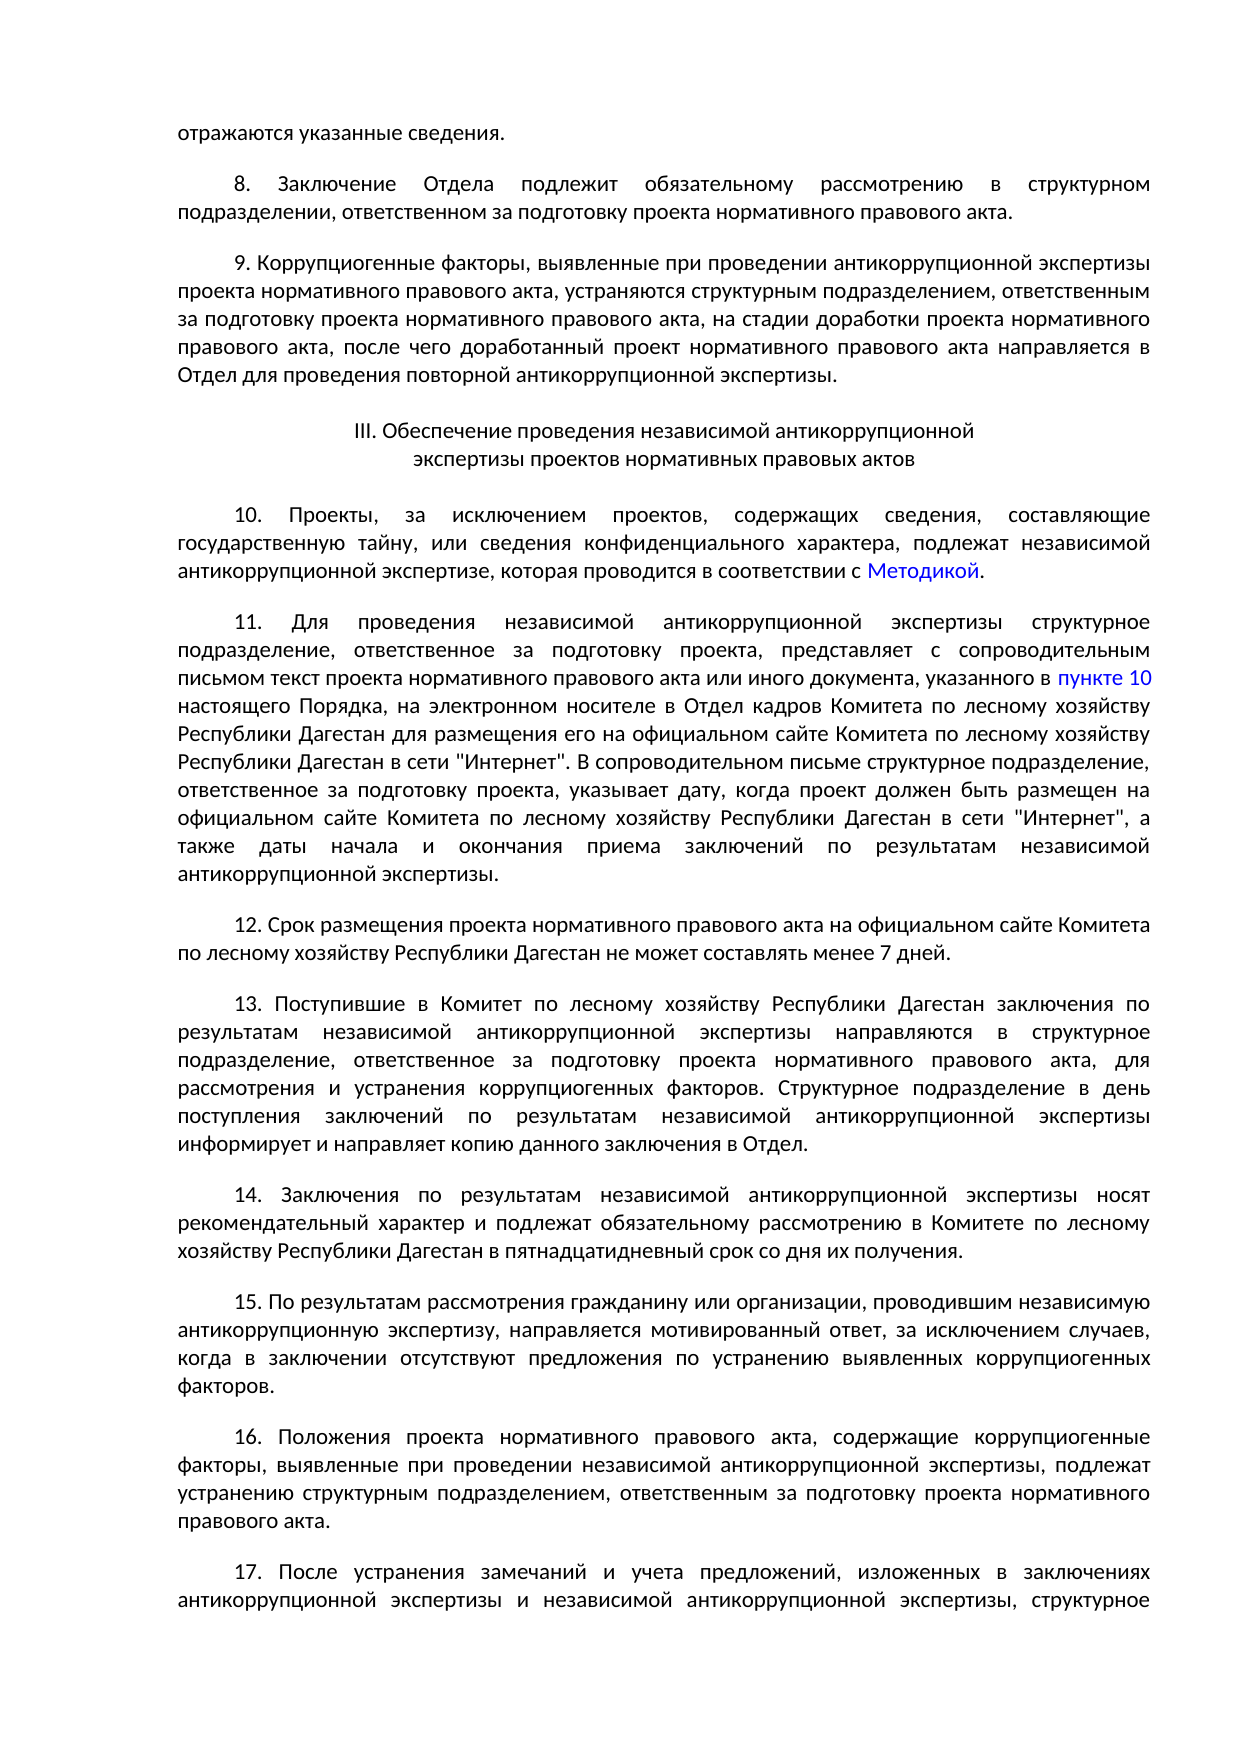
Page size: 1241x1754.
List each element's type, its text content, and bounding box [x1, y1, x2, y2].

text 16. Положения проекта нормативного правового акта, содержащие коррупциогенные факторы, выявленные при проведении независимой антикоррупционной экспертизы, подлежат устранению структурным подразделением, ответственным за подготовку проекта нормативного правового акта. [177, 1422, 1152, 1534]
text 14. Заключения по результатам независимой антикоррупционной экспертизы носят рекомендательный характер и подлежат обязательному рассмотрению в Комитете по лесному хозяйству Республики Дагестан в пятнадцатидневный срок со дня их получения. [177, 1180, 1152, 1264]
text экспертизы проектов нормативных правовых актов [177, 444, 1152, 472]
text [177, 1557, 1152, 1613]
text 10. Проекты, за исключением проектов, содержащих сведения, составляющие государственную тайну, или сведения конфиденциального характера, подлежат независимой антикоррупционной экспертизе, которая проводится в соответствии с Методикой. [177, 500, 1152, 584]
text III. Обеспечение проведения независимой антикоррупционной [177, 416, 1152, 444]
text 8. Заключение Отдела подлежит обязательному рассмотрению в структурном подразделении, ответственном за подготовку проекта нормативного правового акта. [177, 169, 1152, 225]
text 15. По результатам рассмотрения гражданину или организации, проводившим независимую антикоррупционную экспертизу, направляется мотивированный ответ, за исключением случаев, когда в заключении отсутствуют предложения по устранению выявленных коррупциогенных факторов. [177, 1287, 1152, 1399]
text 9. Коррупциогенные факторы, выявленные при проведении антикоррупционной экспертизы проекта нормативного правового акта, устраняются структурным подразделением, ответственным за подготовку проекта нормативного правового акта, на стадии доработки проекта нормативного правового акта, после чего доработанный проект нормативного правового акта направляется в Отдел для проведения повторной антикоррупционной экспертизы. [177, 248, 1152, 388]
text 13. Поступившие в Комитет по лесному хозяйству Республики Дагестан заключения по результатам независимой антикоррупционной экспертизы направляются в структурное подразделение, ответственное за подготовку проекта нормативного правового акта, для рассмотрения и устранения коррупциогенных факторов. Структурное подразделение в день поступления заключений по результатам независимой антикоррупционной экспертизы информирует и направляет копию данного заключения в Отдел. [177, 989, 1152, 1157]
text 11. Для проведения независимой антикоррупционной экспертизы структурное подразделение, ответственное за подготовку проекта, представляет с сопроводительным письмом текст проекта нормативного правового акта или иного документа, указанного в пункте 10 настоящего Порядка, на электронном носителе в Отдел кадров Комитета по лесному хозяйству Республики Дагестан для размещения его на официальном сайте Комитета по лесному хозяйству Республики Дагестан в сети "Интернет". В сопроводительном письме структурное подразделение, ответственное за подготовку проекта, указывает дату, когда проект должен быть размещен на официальном сайте Комитета по лесному хозяйству Республики Дагестан в сети "Интернет", а также даты начала и окончания приема заключений по результатам независимой антикоррупционной экспертизы. [177, 607, 1152, 887]
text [177, 118, 1152, 146]
text 12. Срок размещения проекта нормативного правового акта на официальном сайте Комитета по лесному хозяйству Республики Дагестан не может составлять менее 7 дней. [177, 910, 1152, 966]
